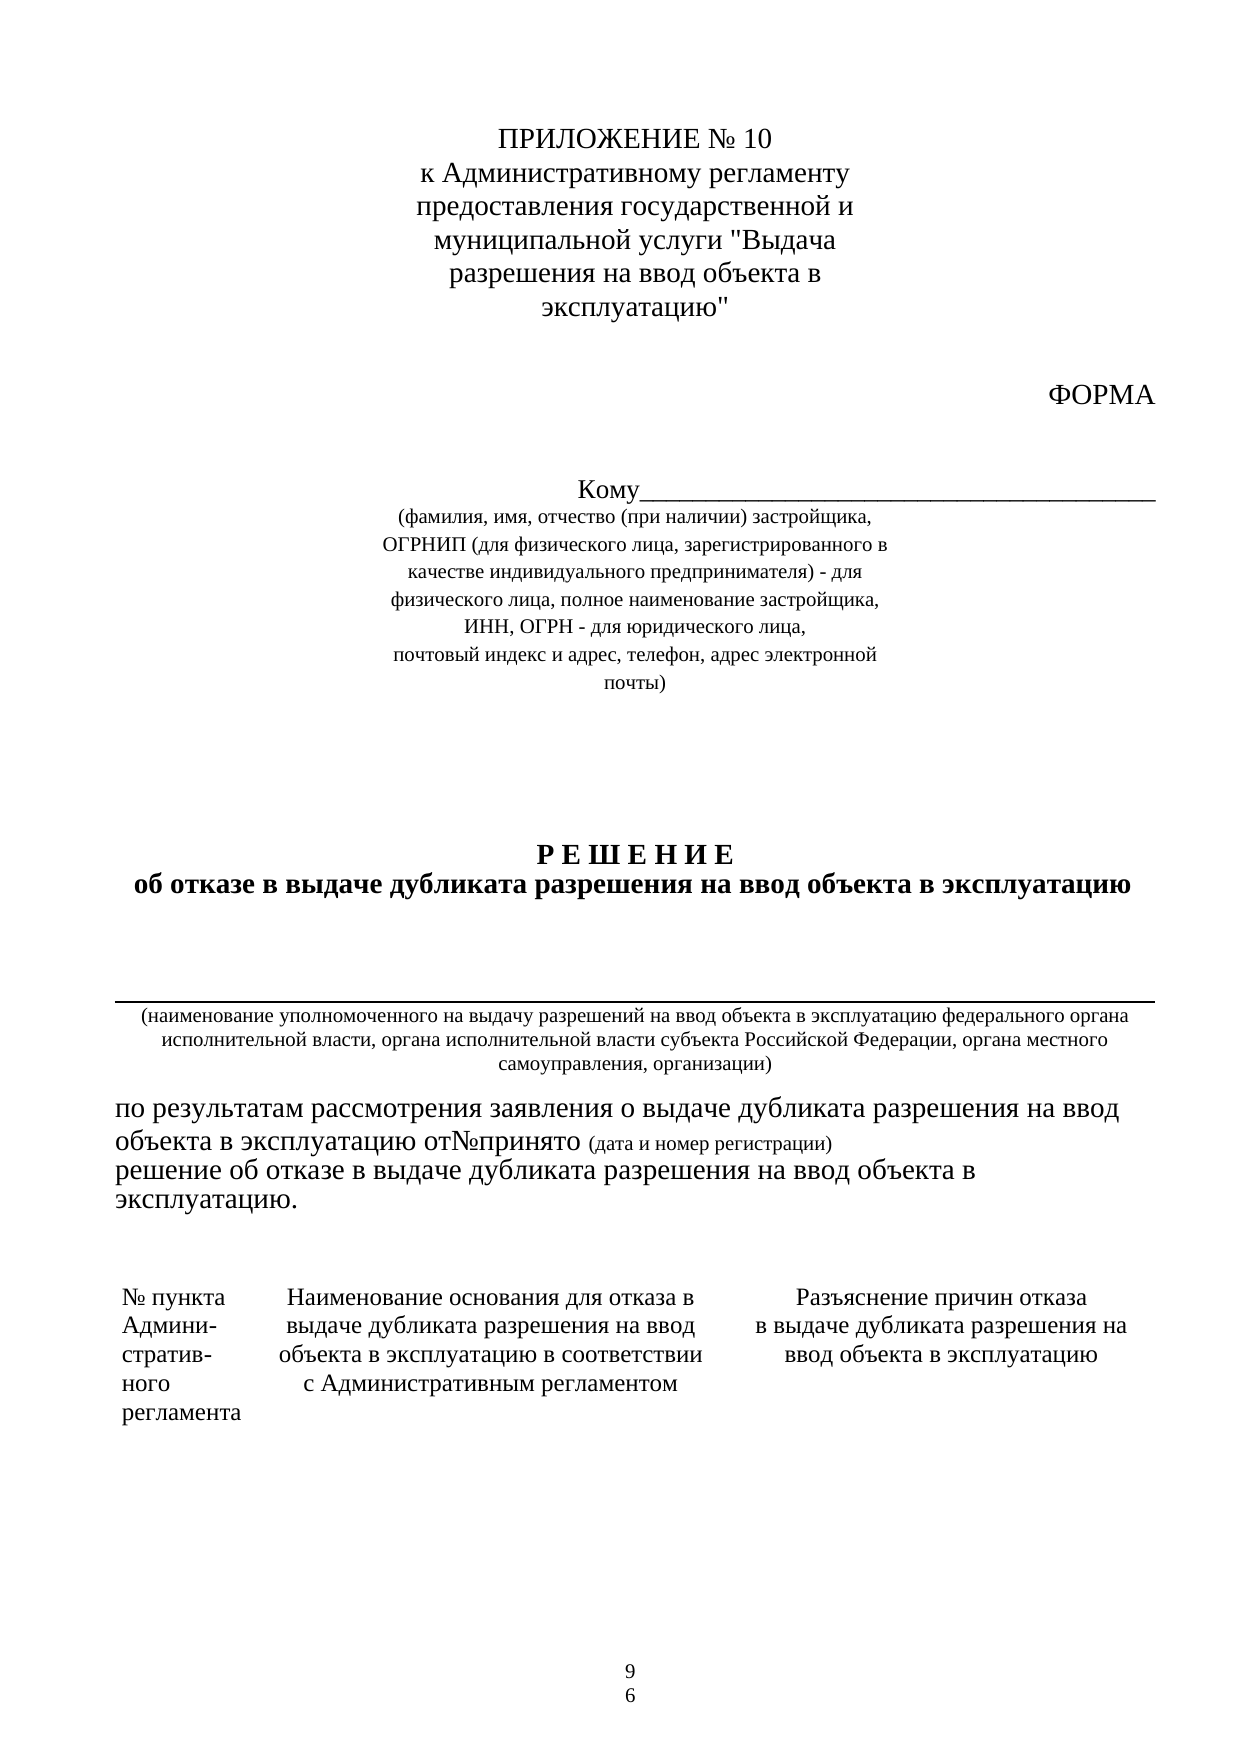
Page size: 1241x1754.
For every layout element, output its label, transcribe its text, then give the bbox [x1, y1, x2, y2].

text (наименование уполномоченного на выдачу разрешений на ввод объекта в эксплуатацию федерального органа исполнительной власти, органа исполнительной власти субъекта Российской Федерации, органа местного самоуправления, организации) [115, 1003, 1155, 1075]
text Р Е Ш Е Н И Е [115, 841, 1155, 870]
text по результатам рассмотрения заявления о выдаче дубликата разрешения на ввод объекта в эксплуатацию от№принято (дата и номер регистрации) [115, 1091, 1155, 1156]
text об отказе в выдаче дубликата разрешения на ввод объекта в эксплуатацию [115, 870, 1155, 899]
text (фамилия, имя, отчество (при наличии) застройщика, ОГРНИП (для физического лица, зарегистрированного в качестве индивидуального предпринимателя) - для физического лица, полное наименование застройщика, ИНН, ОГРН - для юридического лица, почтовый индекс и адрес, телефон, адрес электронной почты) [115, 504, 1155, 694]
text ПРИЛОЖЕНИЕ № 10 к Административному регламенту предоставления государственной и муниципальной услуги "Выдача разрешения на ввод объекта в эксплуатацию" [115, 121, 1155, 323]
text ФОРМА [115, 377, 1155, 410]
text Кому [115, 473, 1155, 504]
text решение об отказе в выдаче дубликата разрешения на ввод объекта в эксплуатацию. [115, 1156, 1155, 1215]
